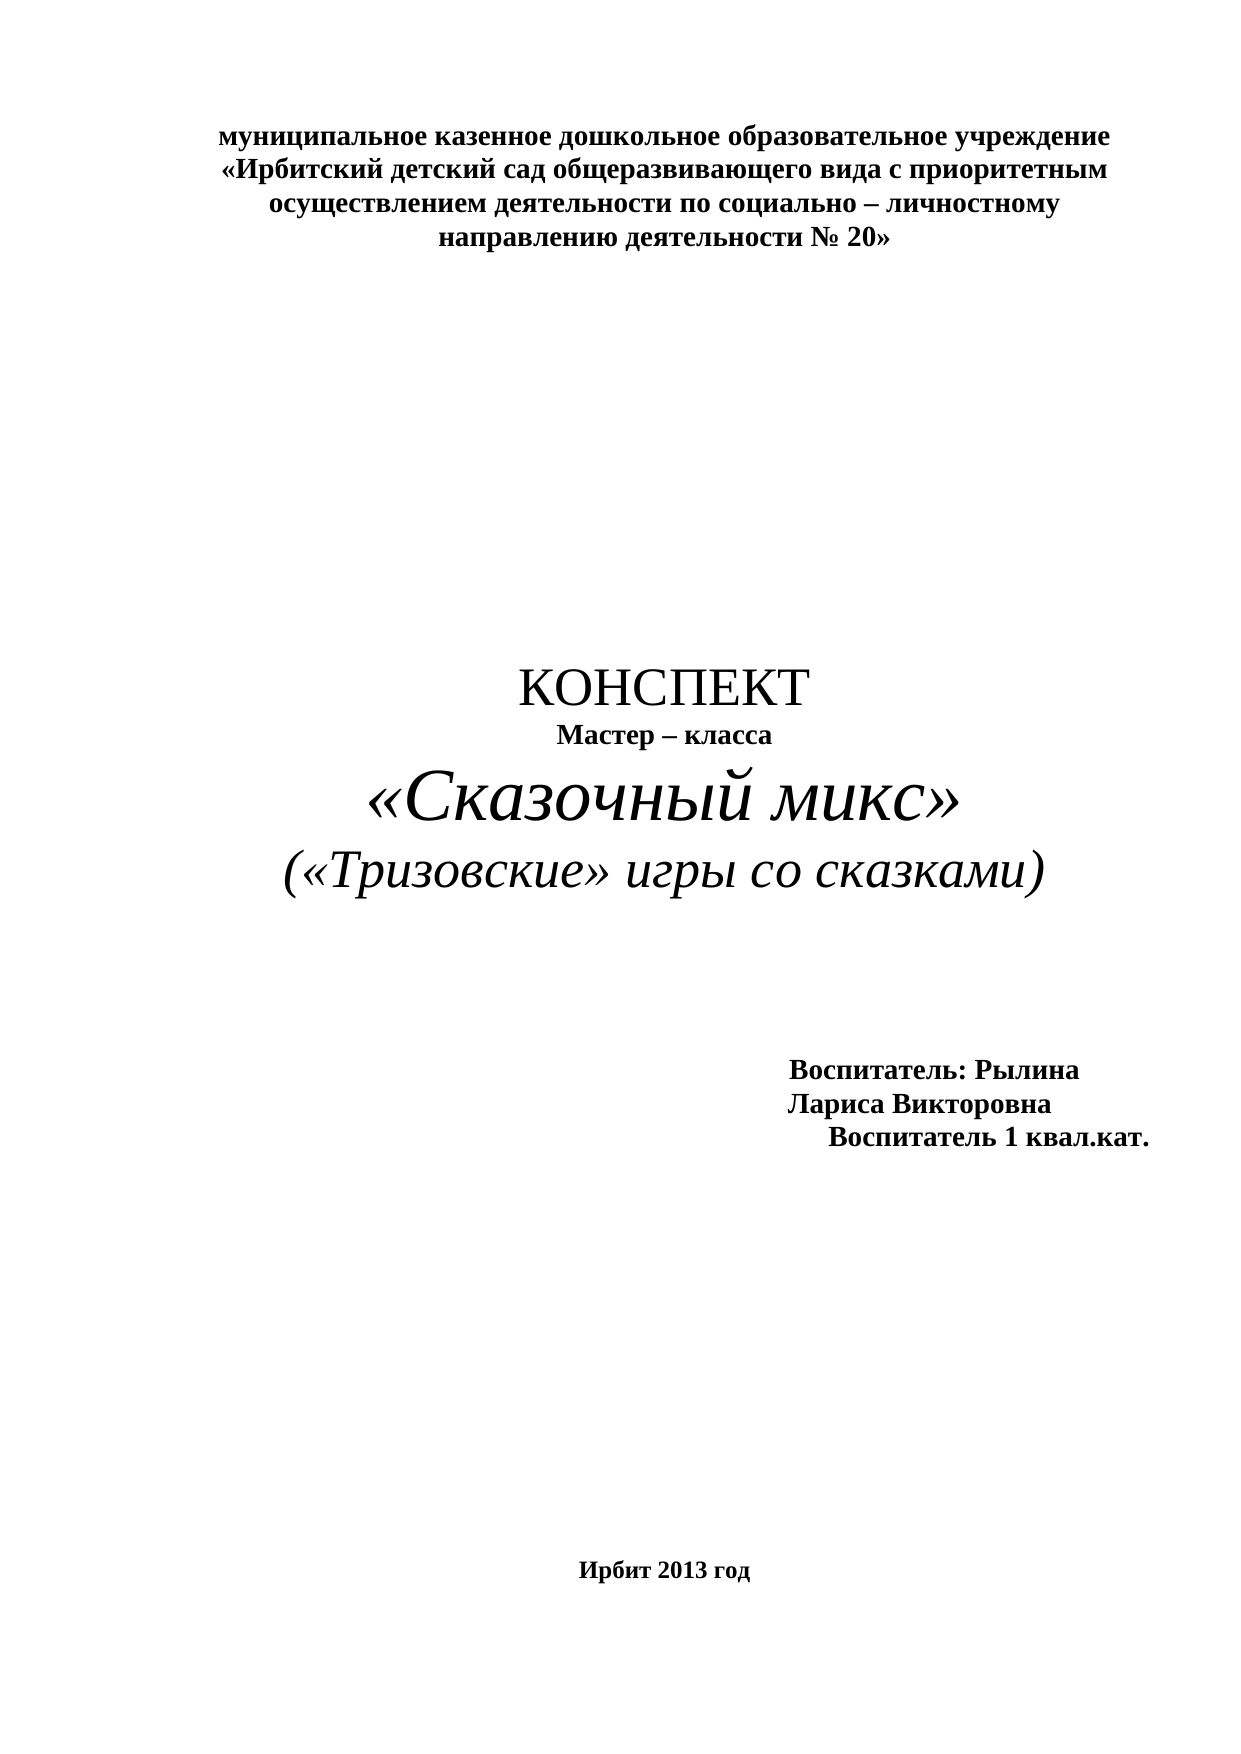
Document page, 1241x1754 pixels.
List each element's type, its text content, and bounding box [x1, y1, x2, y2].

text «Сказочный микс» [177, 751, 1152, 837]
text Воспитатель: Рылина [177, 1052, 1152, 1086]
text Ирбит 2013 год [177, 1556, 1152, 1584]
text КОНСПЕКТ [177, 655, 1152, 717]
text Воспитатель 1 квал.кат. [177, 1119, 1152, 1153]
text муниципальное казенное дошкольное образовательное учреждение [177, 118, 1152, 152]
text («Тризовские» игры со сказками) [177, 837, 1152, 899]
text Мастер – класса [177, 717, 1152, 751]
text Лариса Викторовна [177, 1086, 1152, 1119]
text «Ирбитский детский сад общеразвивающего вида с приоритетным осуществлением деятельности по социально – личностному направлению деятельности № 20» [177, 152, 1152, 252]
